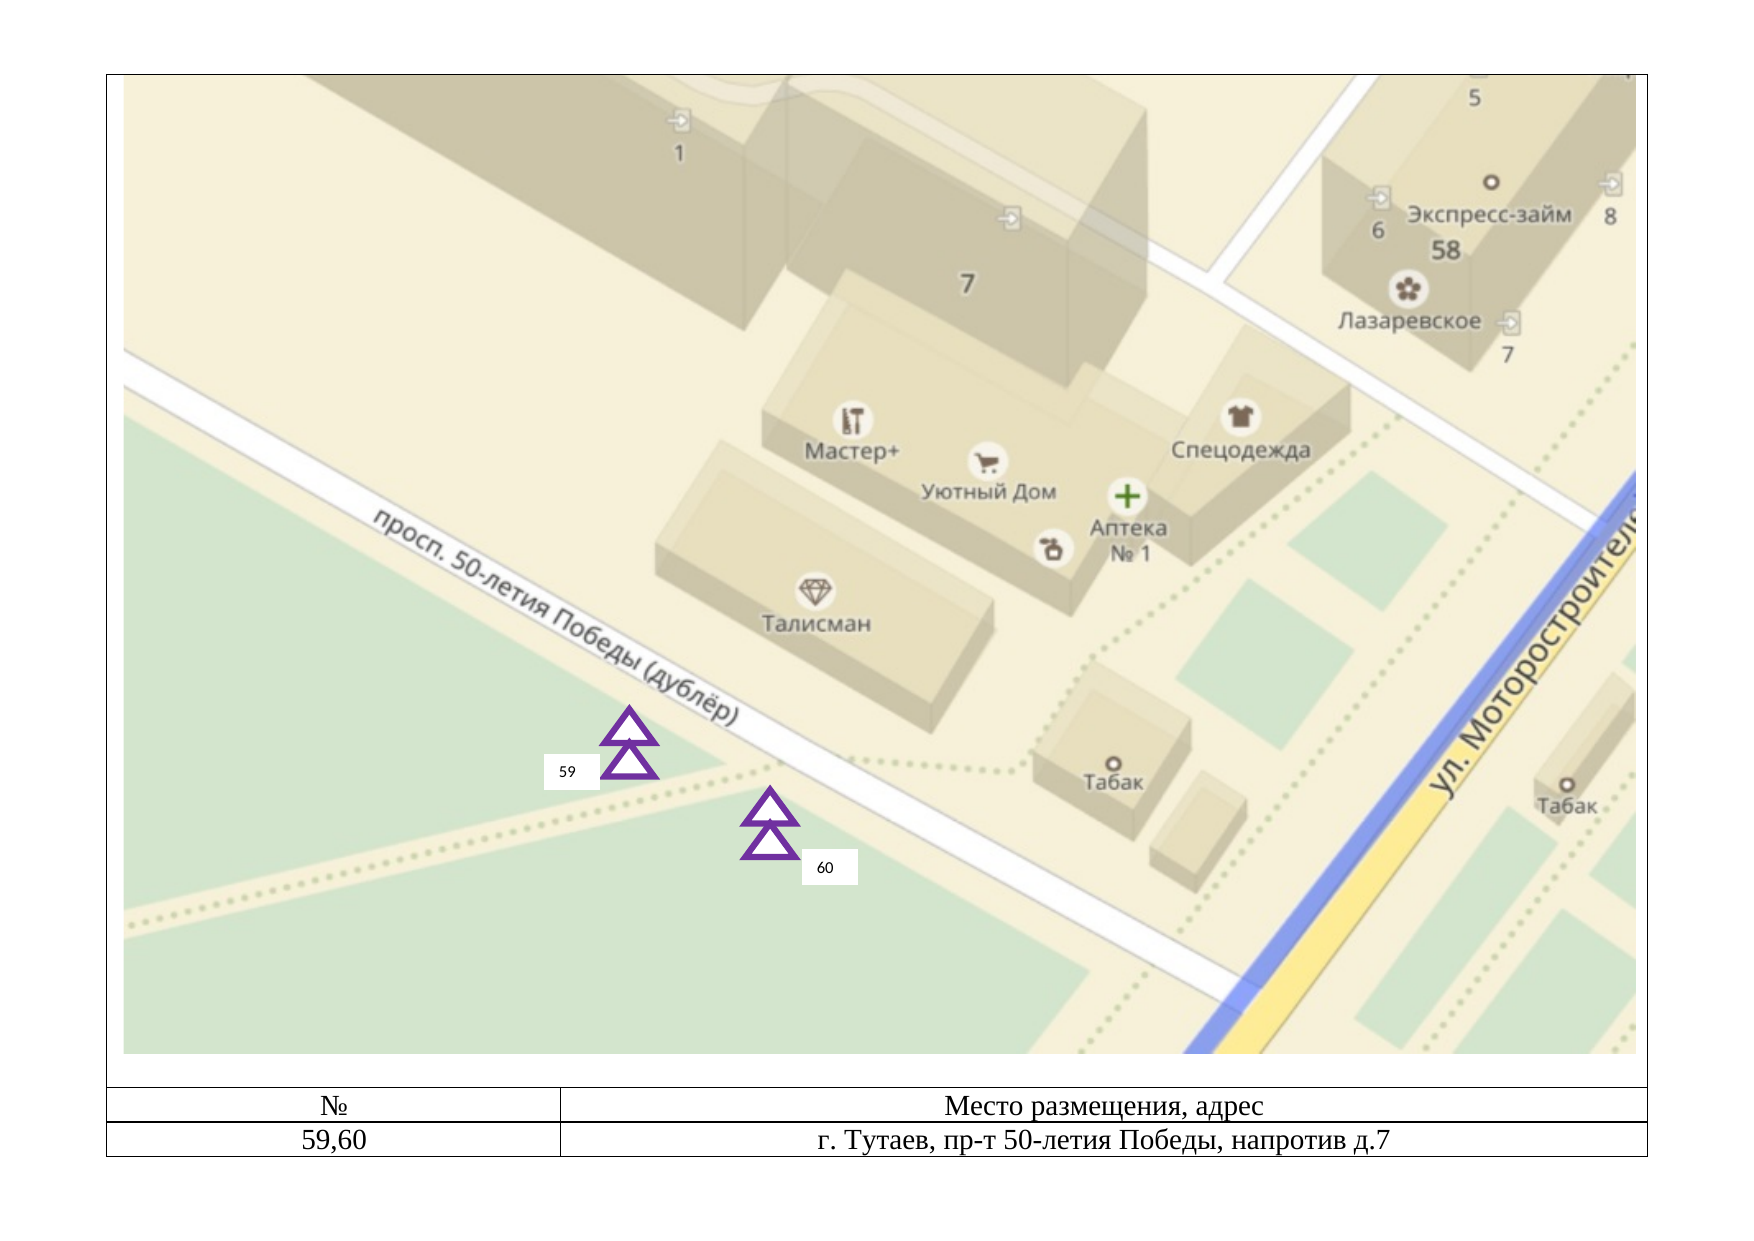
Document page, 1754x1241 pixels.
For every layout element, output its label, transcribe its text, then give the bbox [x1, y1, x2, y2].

table_cell г. Тутаев, пр-т 50-летия Победы, напротив д.7 [561, 1123, 1647, 1156]
table_cell Место размещения, адрес [561, 1088, 1647, 1121]
table_cell 59,60 [107, 1123, 560, 1156]
picture [123, 75, 1636, 1054]
table_header [107, 75, 1647, 1087]
table_cell № [107, 1088, 560, 1121]
